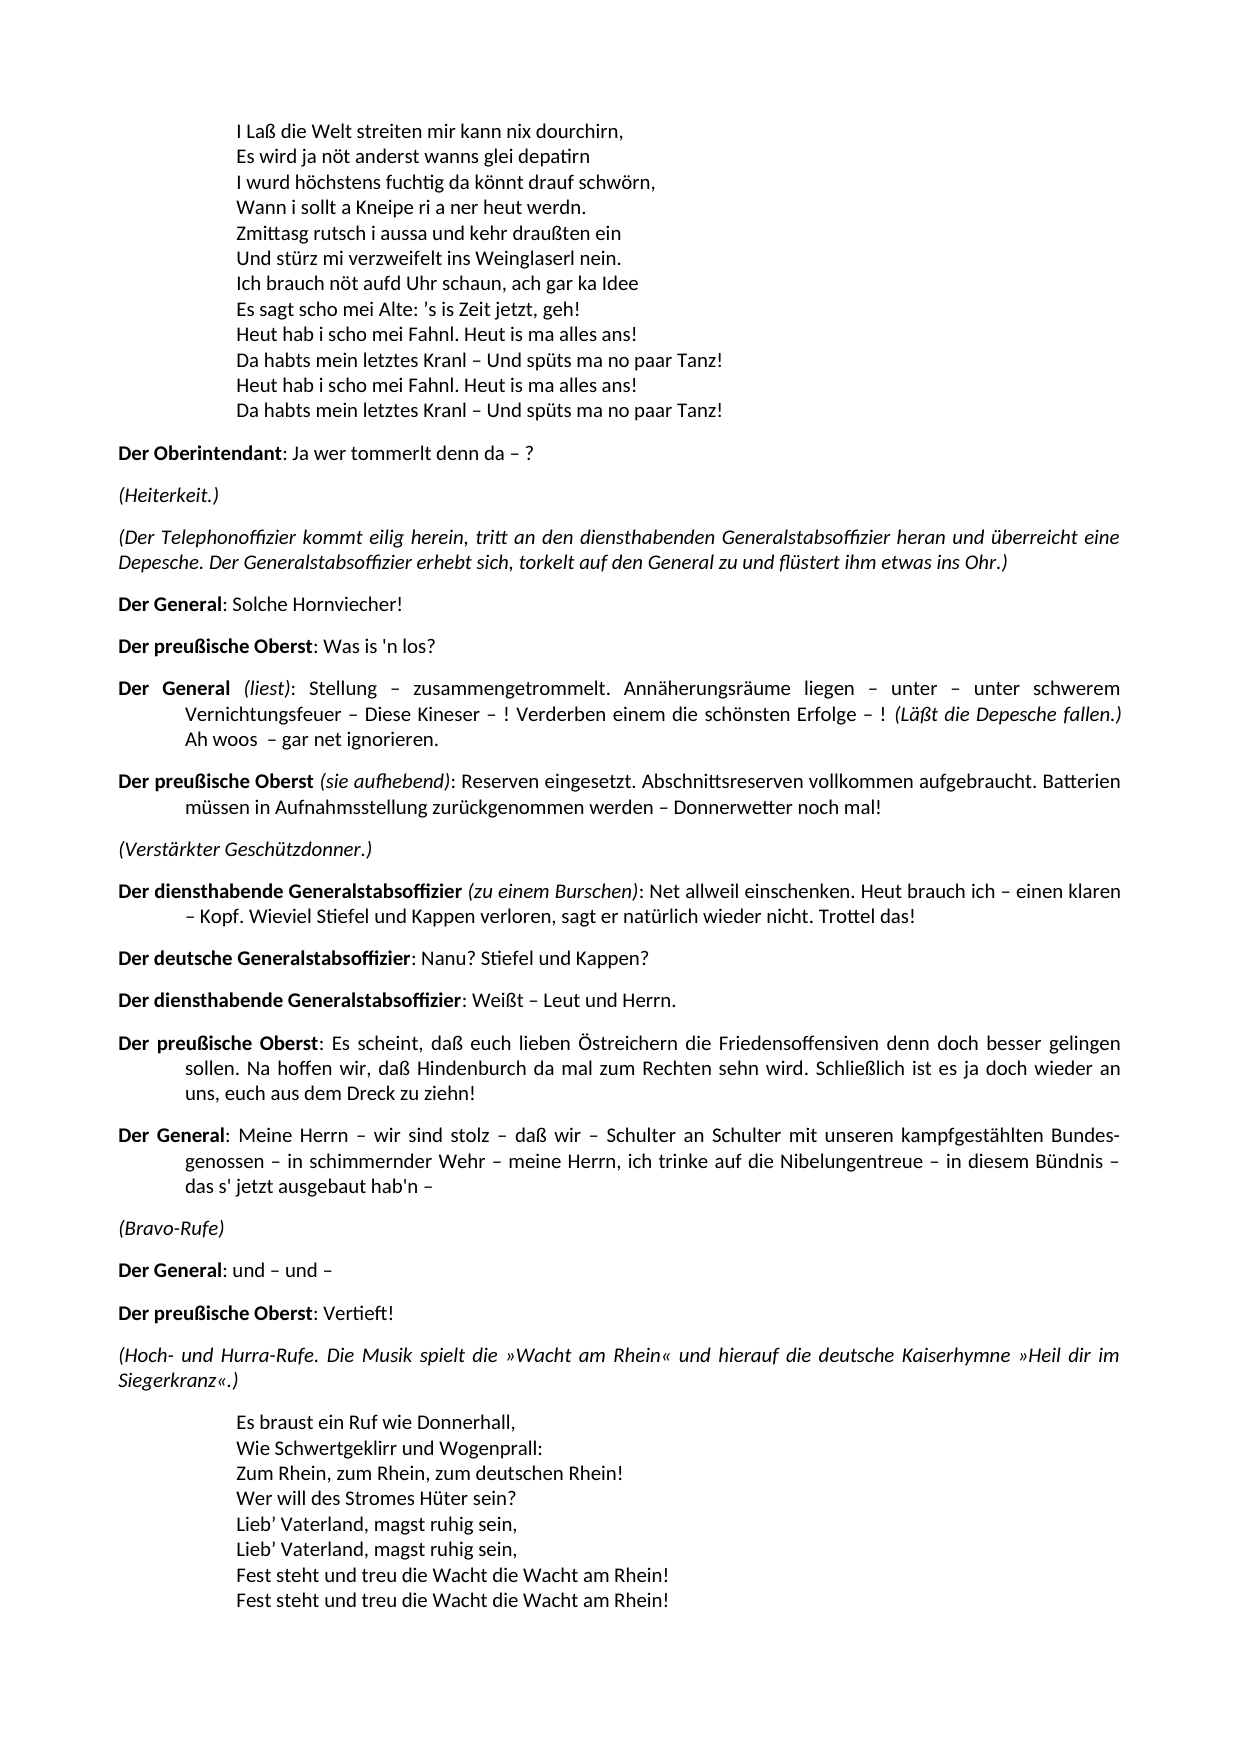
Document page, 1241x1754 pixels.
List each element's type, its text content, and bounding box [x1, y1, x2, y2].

text Der preußische Oberst (sie aufhebend): Reserven eingesetzt. Abschnittsreserven vollkommen aufgebraucht. Batterien müssen in Aufnahmsstellung zurückgenommen werden – Donnerwetter noch mal! [118, 768, 1122, 819]
text Der General: und – und – [118, 1258, 1122, 1283]
text (Der Telephonoffizier kommt eilig herein, tritt an den diensthabenden Generalstabsoffizier heran und überreicht eine Depesche. Der Generalstabsoffizier erhebt sich, torkelt auf den General zu und flüstert ihm etwas ins Ohr.) [118, 524, 1122, 575]
text Da habts mein letztes Kranl – Und spüts ma no paar Tanz! [236, 347, 1122, 372]
text Der diensthabende Generalstabsoffizier (zu einem Burschen): Net allweil einschenken. Heut brauch ich – einen klaren – Kopf. Wieviel Stiefel und Kappen verloren, sagt er natürlich wieder nicht. Trottel das! [118, 878, 1122, 929]
text Fest steht und treu die Wacht die Wacht am Rhein! [236, 1562, 1122, 1587]
text Wie Schwertgeklirr und Wogenprall: [236, 1435, 1122, 1460]
text Lieb’ Vaterland, magst ruhig sein, [236, 1536, 1122, 1562]
text Der preußische Oberst: Es scheint, daß euch lieben Östreichern die Friedensoffensiven denn doch besser gelingen sollen. Na hoffen wir, daß Hindenburch da mal zum Rechten sehn wird. Schließlich ist es ja doch wieder an uns, euch aus dem Dreck zu ziehn! [118, 1030, 1122, 1106]
text Lieb’ Vaterland, magst ruhig sein, [236, 1511, 1122, 1536]
text Der General: Solche Hornviecher! [118, 591, 1122, 617]
text Fest steht und treu die Wacht die Wacht am Rhein! [236, 1587, 1122, 1613]
text Der preußische Oberst: Was is 'n los? [118, 633, 1122, 659]
text Der Oberintendant: Ja wer tommerlt denn da – ? [118, 440, 1122, 465]
text Zum Rhein, zum Rhein, zum deutschen Rhein! [236, 1460, 1122, 1486]
text Der preußische Oberst: Vertieft! [118, 1300, 1122, 1325]
text Der General (liest): Stellung – zusammengetrommelt. Annäherungsräume liegen – unter – unter schwerem Vernichtungsfeuer – Diese Kineser – ! Verderben einem die schönsten Erfolge – ! (Läßt die Depesche fallen.) Ah woos – gar net ignorieren. [118, 676, 1122, 752]
text Zmittasg rutsch i aussa und kehr draußten ein Und stürz mi verzweifelt ins Weinglaserl nein. Ich brauch nöt aufd Uhr schaun, ach gar ka Idee Es sagt scho mei Alte: ’s is Zeit jetzt, geh! [236, 220, 1122, 321]
text Heut hab i scho mei Fahnl. Heut is ma alles ans! [236, 321, 1122, 347]
text Der diensthabende Generalstabsoffizier: Weißt – Leut und Herrn. [118, 988, 1122, 1013]
text (Verstärkter Geschützdonner.) [118, 836, 1122, 861]
text Wer will des Stromes Hüter sein? [236, 1486, 1122, 1511]
text I Laß die Welt streiten mir kann nix dourchirn, Es wird ja nöt anderst wanns glei depatirn I wurd höchstens fuchtig da könnt drauf schwörn, Wann i sollt a Kneipe ri a ner heut werdn. [236, 118, 1122, 220]
text Der deutsche Generalstabsoffizier: Nanu? Stiefel und Kappen? [118, 946, 1122, 971]
text (Hoch- und Hurra-Rufe. Die Musik spielt die »Wacht am Rhein« und hierauf die deutsche Kaiserhymne »Heil dir im Siegerkranz«.) [118, 1342, 1122, 1393]
text Heut hab i scho mei Fahnl. Heut is ma alles ans! [236, 372, 1122, 398]
text Es braust ein Ruf wie Donnerhall, [236, 1409, 1122, 1435]
text (Bravo-Rufe) [118, 1216, 1122, 1241]
text Da habts mein letztes Kranl – Und spüts ma no paar Tanz! [236, 398, 1122, 423]
text (Heiterkeit.) [118, 482, 1122, 507]
text Der General: Meine Herrn – wir sind stolz – daß wir – Schulter an Schulter mit unseren kampfgestählten Bundes-genossen – in schimmernder Wehr – meine Herrn, ich trinke auf die Nibelungentreue – in diesem Bündnis – das s' jetzt ausgebaut hab'n – [118, 1123, 1122, 1199]
